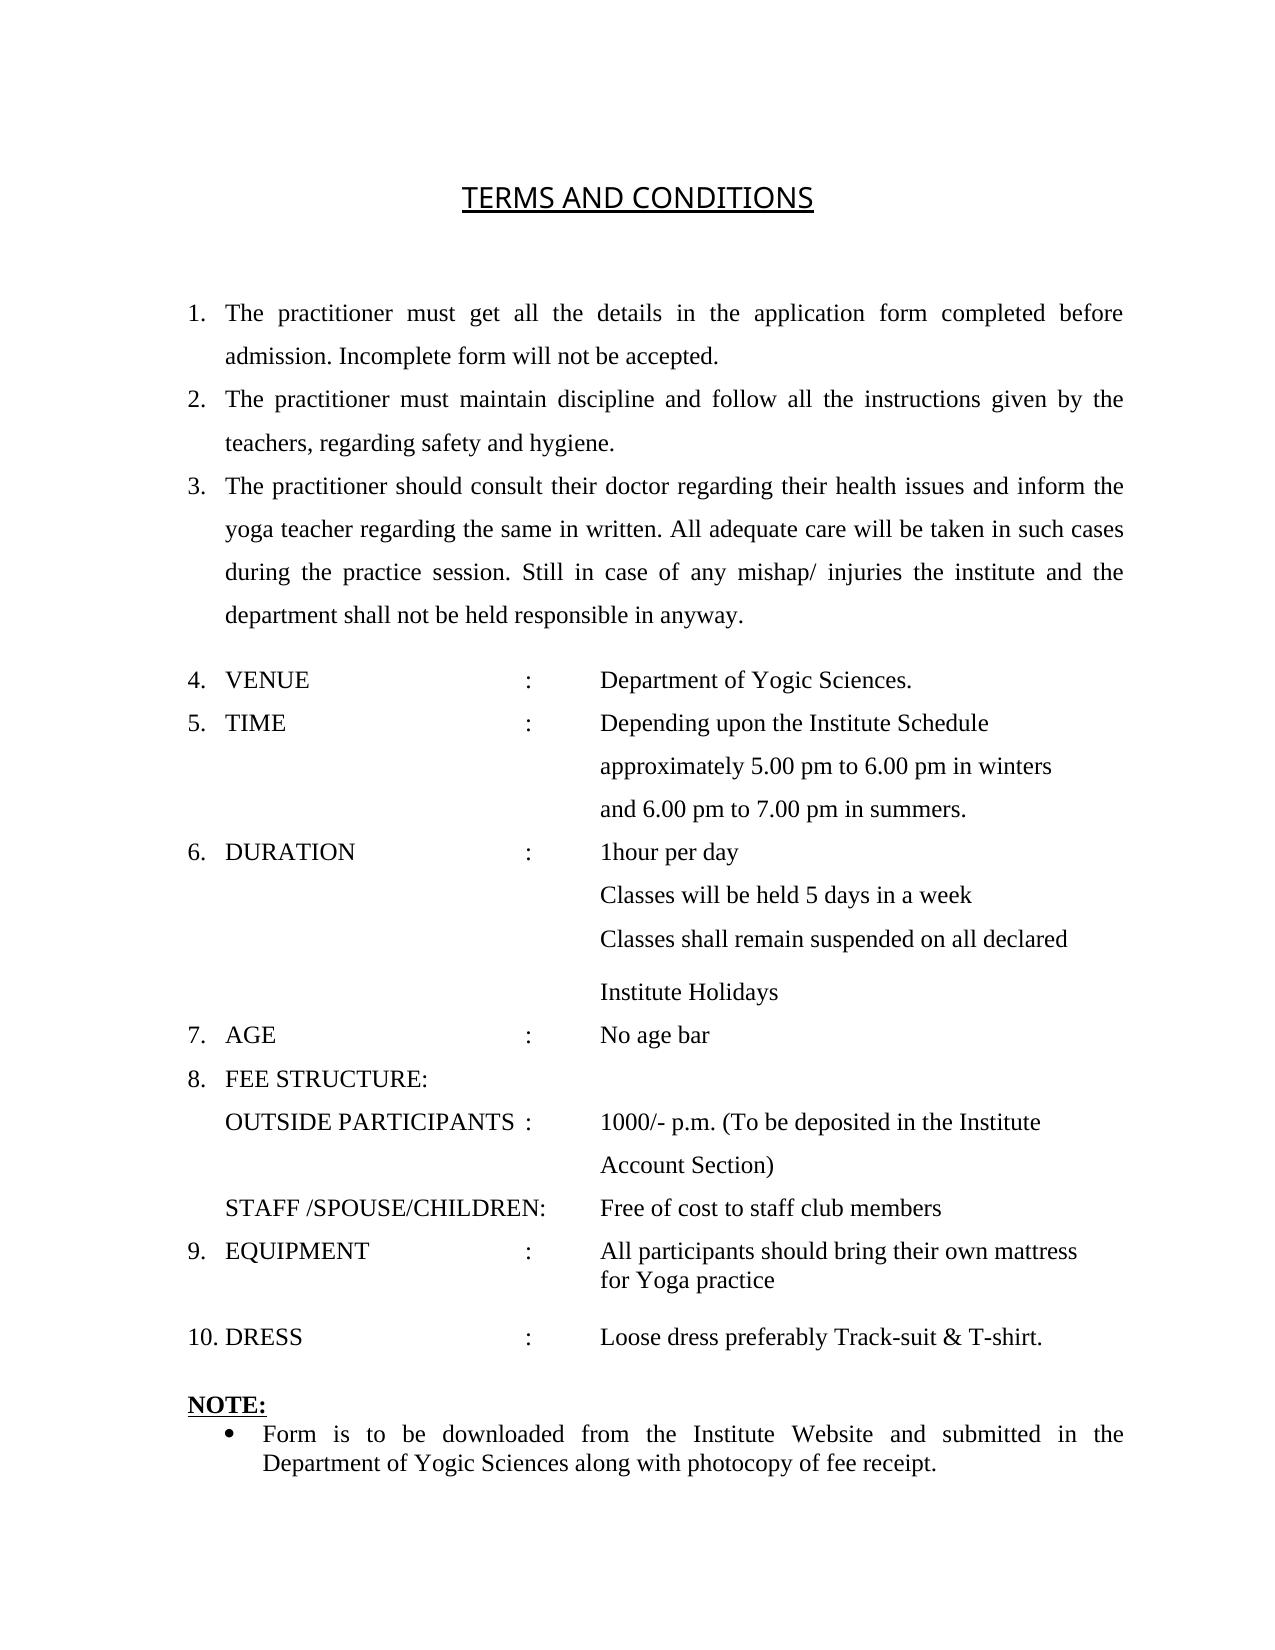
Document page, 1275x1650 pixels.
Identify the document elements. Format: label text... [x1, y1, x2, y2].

list OUTSIDE PARTICIPANTS : 1000/- p.m. (To be deposited in the Institute [225, 1107, 1125, 1136]
list DURATION : 1hour per day [187, 837, 1125, 866]
list and 6.00 pm to 7.00 pm in summers. [525, 794, 1125, 823]
list The practitioner should consult their doctor regarding their health issues and inform the yoga teacher regarding the same in written. All adequate care will be taken in such cases during the practice session. Still in case of any mishap/ injuries the institute and the department shall not be held responsible in anyway. [187, 471, 1125, 629]
list FEE STRUCTURE: [187, 1064, 1125, 1092]
list STAFF /SPOUSE/CHILDREN: Free of cost to staff club members [225, 1193, 1125, 1222]
text Classes shall remain suspended on all declared [150, 924, 1125, 952]
text NOTE: [150, 1391, 1125, 1419]
list for Yoga practice [525, 1265, 1125, 1294]
list EQUIPMENT : All participants should bring their own mattress [187, 1236, 1125, 1265]
list The practitioner must get all the details in the application form completed before admission. Incomplete form will not be accepted. [187, 298, 1125, 370]
list Institute Holidays [525, 977, 1125, 1006]
list AGE : No age bar [187, 1021, 1125, 1049]
text TERMS AND CONDITIONS [150, 177, 1125, 217]
list Account Section) [225, 1150, 1125, 1179]
list Form is to be downloaded from the Institute Website and submitted in the Department of Yogic Sciences along with photocopy of fee receipt. [225, 1419, 1125, 1477]
list VENUE : Department of Yogic Sciences. [187, 665, 1125, 694]
list approximately 5.00 pm to 6.00 pm in winters [525, 751, 1125, 780]
list TIME : Depending upon the Institute Schedule [187, 708, 1125, 737]
list DRESS : Loose dress preferably Track-suit & T-shirt. [187, 1322, 1125, 1351]
text Classes will be held 5 days in a week [525, 881, 1125, 909]
list The practitioner must maintain discipline and follow all the instructions given by the teachers, regarding safety and hygiene. [187, 384, 1125, 456]
